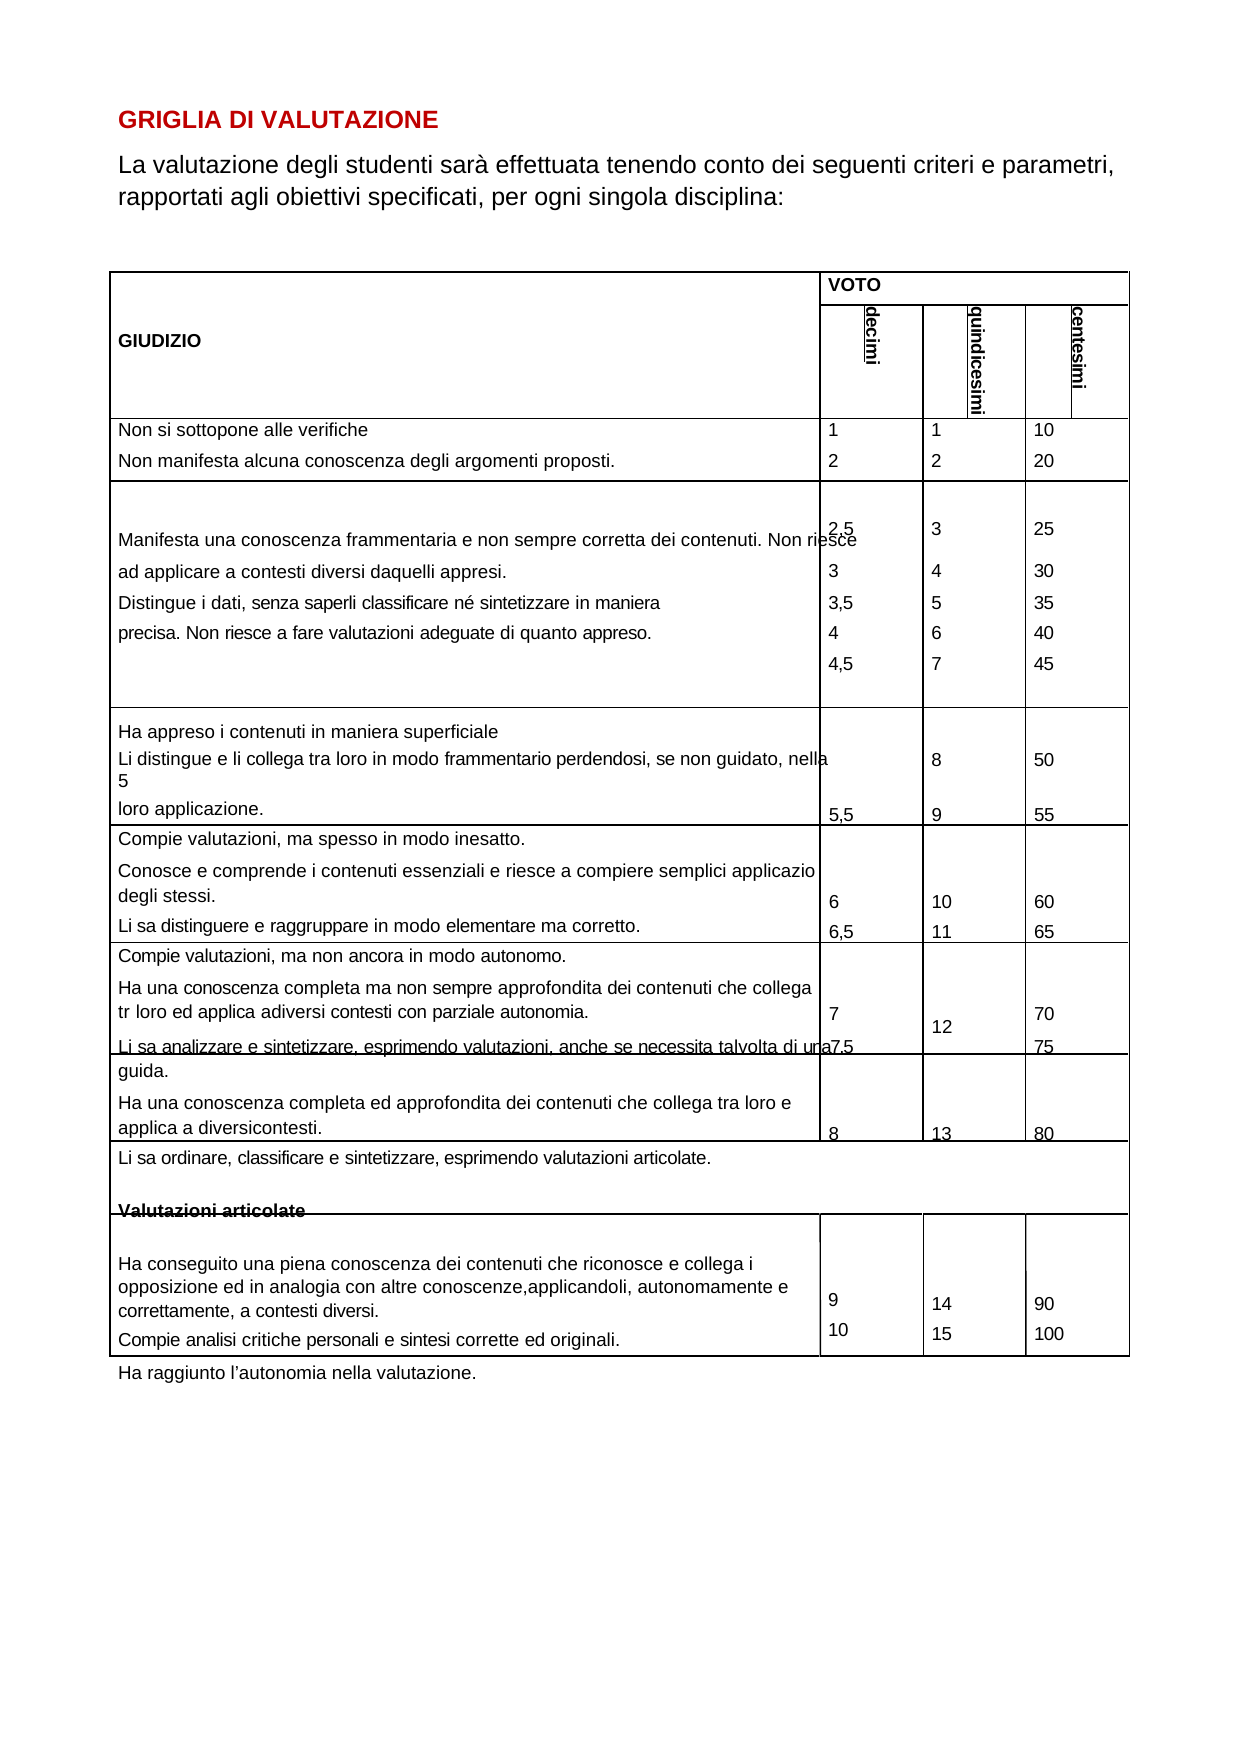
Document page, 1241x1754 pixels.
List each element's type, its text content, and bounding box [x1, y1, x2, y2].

text Ha conseguito una piena conoscenza dei contenuti che riconosce e collega i opposizione ed in analogia con altre conoscenze,applicandoli, autonomamente e [118, 1250, 851, 1298]
text Li sa distinguere e raggruppare in modo elementare ma corretto. Compie valutazioni, ma non ancora in modo autonomo. [118, 914, 641, 966]
text Compie analisi critiche personali e sintesi corrette ed originali. 10 [118, 1322, 853, 1353]
text ad applicare a contesti diversi daquelli appresi. [118, 561, 721, 582]
text Ha appreso i contenuti in maniera superficiale [118, 721, 843, 742]
text Ha una conoscenza completa ed approfondita dei contenuti che collega tra loro e [118, 1092, 1159, 1114]
text Li sa analizzare e sintetizzare, esprimendo valutazioni, anche se necessita talvolta di una7.5 75 [118, 1036, 1159, 1057]
text Ha raggiunto l’autonomia nella valutazione. [118, 1362, 853, 1383]
text loro applicazione. [118, 798, 816, 819]
text 14 90 [931, 1293, 1159, 1314]
text 8 50 [931, 749, 1159, 771]
text Li sa ordinare, classificare e sintetizzare, esprimendo valutazioni articolate. [118, 1147, 716, 1169]
text applica a diversicontesti. [118, 1117, 716, 1138]
text 15 100 [931, 1323, 1159, 1345]
subtitle GRIGLIA DI VALUTAZIONE [118, 105, 1159, 133]
text Valutazioni articolate [118, 1200, 1159, 1221]
text Compie valutazioni, ma spesso in modo inesatto. [118, 828, 816, 850]
text 7 70 [820, 1005, 1063, 1024]
text Distingue i dati, senza saperli classificare né sintetizzare in maniera precisa. Non riesce a fare valutazioni adeguate di quanto appreso. [118, 591, 721, 643]
text 3 4 30 [828, 561, 1159, 582]
text guida. [118, 1060, 1159, 1082]
text Manifesta una conoscenza frammentaria e non sempre corretta dei contenuti. Non riesce [552, 536, 1159, 549]
text Li distingue e li collega tra loro in modo frammentario perdendosi, se non guidato, nella 5 [118, 748, 843, 795]
text Manifesta una conoscenza frammentaria e non sempre corretta dei contenuti. Non riesce [118, 536, 550, 549]
text 3,5 5 35 [828, 592, 1159, 613]
text Conosce e comprende i contenuti essenziali e riesce a compiere semplici applicazio degli stessi. [118, 860, 817, 906]
text 6 10 60 [820, 891, 1063, 912]
text Ha una conoscenza completa ma non sempre approfondita dei contenuti che collega tr loro ed applica adiversi contesti con parziale autonomia. [118, 977, 816, 1022]
text correttamente, a contesti diversi. 9 [118, 1298, 853, 1322]
subtitle La valutazione degli studenti sarà effettuata tenendo conto dei seguenti criteri e parametri, rapportati agli obiettivi specificati, per ogni singola disciplina: [118, 150, 1159, 211]
text 8 13 80 [828, 1123, 1159, 1144]
text 5,5 9 55 [820, 804, 1063, 825]
text 6,5 11 65 [820, 921, 1063, 943]
text 4 6 40 [828, 622, 1159, 644]
text 4,5 7 45 [828, 653, 1159, 674]
